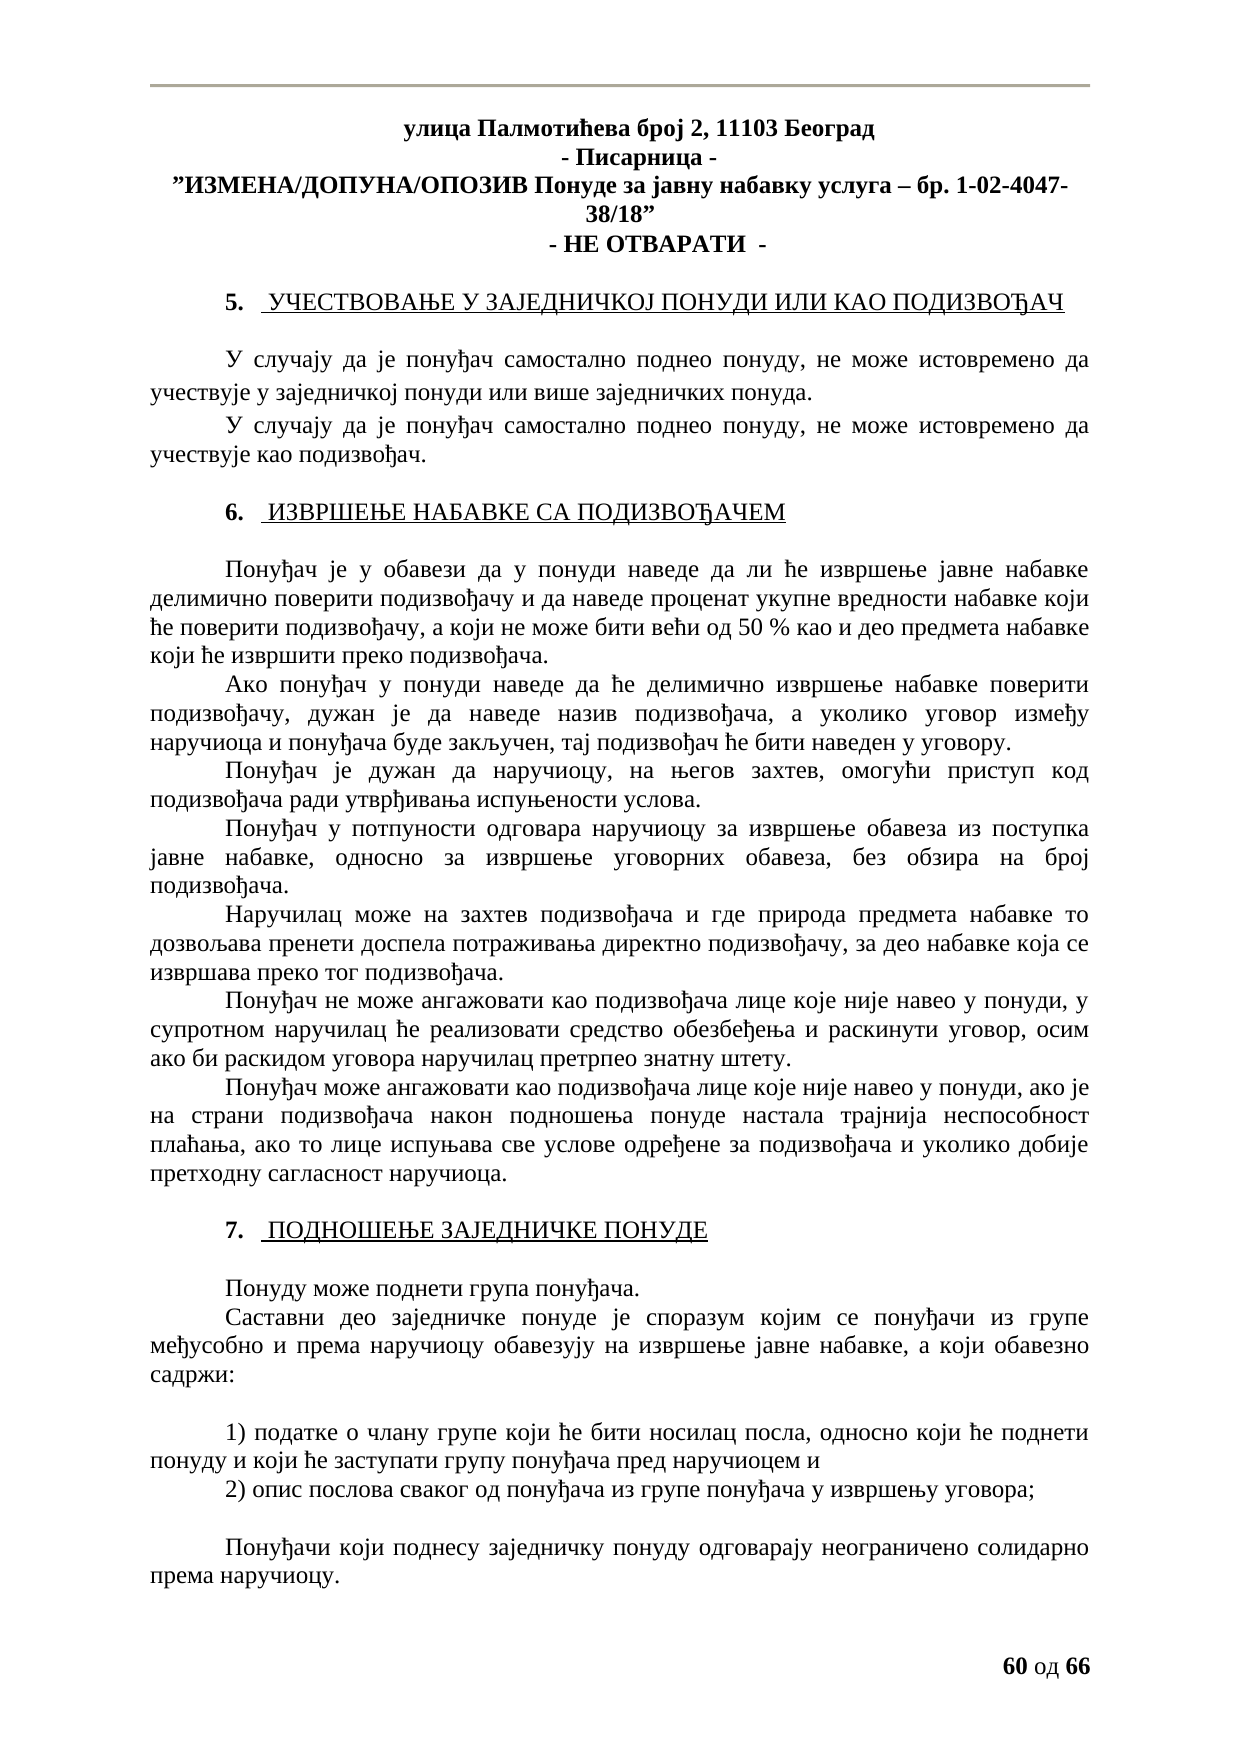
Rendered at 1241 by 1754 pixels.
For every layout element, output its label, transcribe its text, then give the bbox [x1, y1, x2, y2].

text Понуђач је дужан да наручиоцу, на његов захтев, омогући приступ код подизвођача ради утврђивања испуњености услова. [150, 755, 1090, 813]
text Понуђачи који поднесу заједничку понуду одговарају неограничено солидарно према наручиоцу. [150, 1532, 1090, 1589]
text 1) податке о члану групе који ће бити носилац посла, односно који ће поднети понуду и који ће заступати групу понуђача пред наручиоцем и [150, 1417, 1090, 1474]
text - Писарница - [187, 142, 1090, 170]
list УЧЕСТВОВАЊЕ У ЗАЈЕДНИЧКОЈ ПОНУДИ ИЛИ КАО ПОДИЗВОЂАЧ [225, 287, 1090, 316]
text Понуђач може ангажовати као подизвођача лице које није навео у понуди, ако је на страни подизвођача након подношења понуде настала трајнија неспособност плаћања, ако то лице испуњава све услове одређене за подизвођача и уколико добије претходну сагласност наручиоца. [150, 1072, 1090, 1187]
text 2) опис послова сваког од понуђача из групе понуђача у извршењу уговора; [150, 1474, 1090, 1503]
text Ако понуђач у понуди наведе да ће делимично извршење набавке поверити подизвођачу, дужан је да наведе назив подизвођача, а уколико уговор између наручиоца и понуђача буде закључен, тај подизвођач ће бити наведен у уговору. [150, 669, 1090, 755]
text Наручилац може на захтев подизвођача и где природа предмета набавке то дозвољава пренети доспела потраживања директно подизвођачу, за део набавке која се извршава преко тог подизвођача. [150, 899, 1090, 985]
list Извршење набавке са подизвођачем [225, 497, 1090, 525]
list Подношење заједничке понуде [225, 1215, 1090, 1244]
text Понуђач је у обавези да у понуди наведе да ли ће извршење јавне набавке делимично поверити подизвођачу и да наведе проценат укупне вредности набавке који ће поверити подизвођачу, а који не може бити већи од 50 % као и део предмета набавке који ће извршити преко подизвођача. [150, 554, 1090, 669]
text Понуђач у потпуности одговара наручиоцу за извршење обавеза из поступка јавне набавке, односно за извршење уговорних обавеза, без обзира на број подизвођача. [150, 813, 1090, 899]
text Саставни део заједничке понуде је споразум којим се понуђачи из групе међусобно и према наручиоцу обавезују на извршење јавне набавке, а који обавезно садржи: [150, 1302, 1090, 1388]
text ”ИЗМЕНА/ДОПУНА/ОПОЗИВ Понуде за јавну набавку услуга – бр. 1-02-4047-38/18” [150, 170, 1090, 228]
text - НЕ ОТВАРАТИ - [225, 228, 1090, 258]
text Понуђач не може ангажовати као подизвођача лице које није навео у понуди, у супротном наручилац ће реализовати средство обезбеђења и раскинути уговор, осим ако би раскидом уговора наручилац претрпео знатну штету. [150, 985, 1090, 1072]
text улица Палмотићева број 2, 11103 Београд [187, 113, 1090, 142]
text Понуду може поднети група понуђача. [150, 1273, 1090, 1302]
list У случају да je понуђач самостално поднео понуду, не може истовремено да учествује у заједничкој понуди или више заједничких понуда. [150, 344, 1090, 406]
text У случају да je понуђач самостално поднео понуду, не може истовремено да учествује као подизвођач. [150, 410, 1090, 468]
